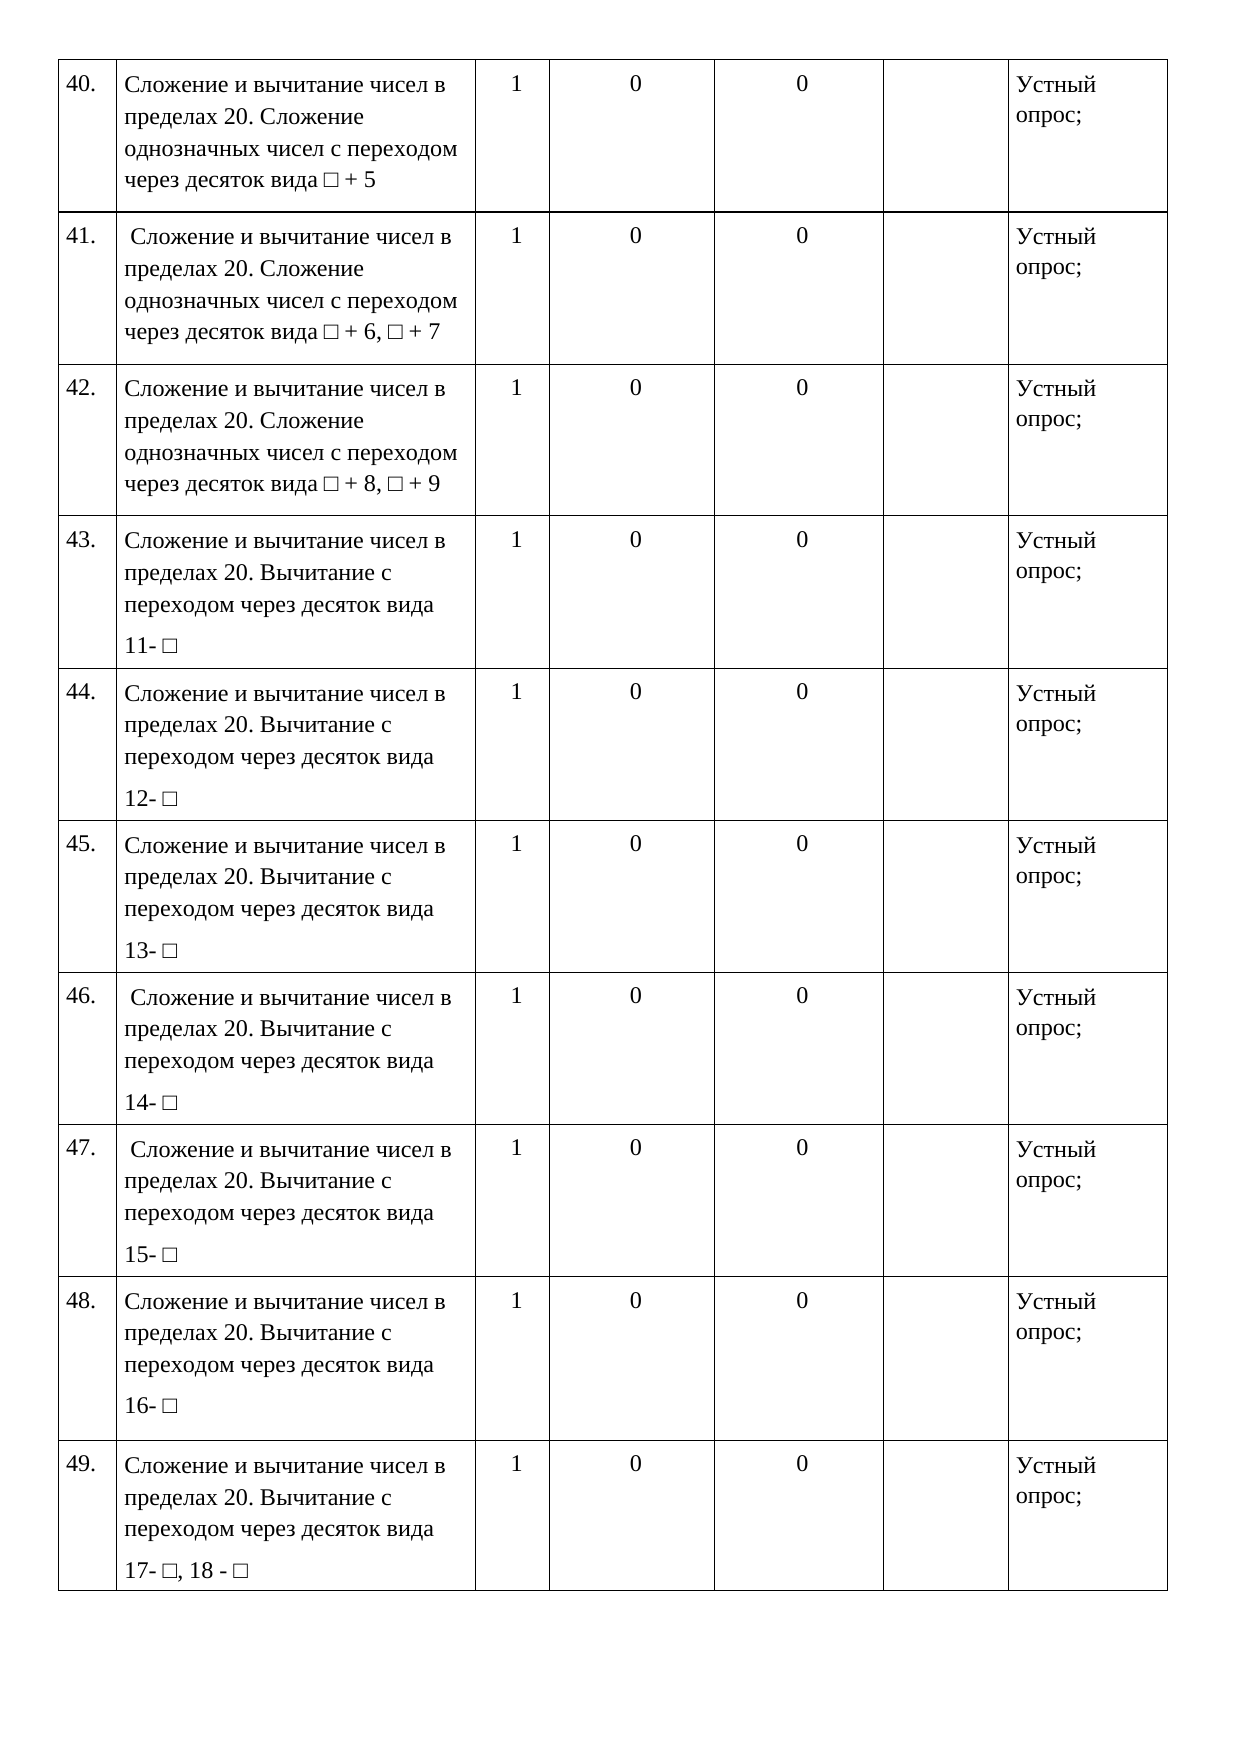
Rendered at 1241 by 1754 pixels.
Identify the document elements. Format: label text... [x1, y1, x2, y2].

table_cell Сложение и вычитание чисел в пределах 20. Сложение однозначных чисел с переходом через десяток вида □ + 6, □ + 7 [117, 213, 475, 363]
table_cell 0 [715, 1441, 883, 1590]
table_cell Сложение и вычитание чисел в пределах 20. Вычитание с переходом через десяток вида 17- □, 18 - □ [117, 1441, 475, 1590]
table_header 40. [59, 60, 116, 211]
table_header Устный опрос; [1009, 60, 1167, 211]
table_cell [884, 669, 1008, 819]
table_cell Устный опрос; [1009, 365, 1167, 515]
table_cell 44. [59, 669, 116, 819]
table_cell 45. [59, 821, 116, 972]
table_header 1 [476, 60, 549, 211]
table_cell 0 [715, 1125, 883, 1276]
table_cell 0 [715, 669, 883, 819]
table_cell Устный опрос; [1009, 669, 1167, 819]
table_cell 0 [715, 821, 883, 972]
table_cell Сложение и вычитание чисел в пределах 20. Сложение однозначных чисел с переходом через десяток вида □ + 8, □ + 9 [117, 365, 475, 515]
table_cell 0 [550, 1441, 714, 1590]
table_cell 0 [550, 213, 714, 363]
table_cell 41. [59, 213, 116, 363]
table_header 0 [715, 60, 883, 211]
table_cell Устный опрос; [1009, 1441, 1167, 1590]
table_cell 0 [715, 1277, 883, 1440]
table_cell 0 [550, 516, 714, 667]
table_cell Сложение и вычитание чисел в пределах 20. Вычитание с переходом через десяток вида 11- □ [117, 516, 475, 667]
table_cell 0 [715, 973, 883, 1124]
table_cell Сложение и вычитание чисел в пределах 20. Вычитание с переходом через десяток вида 13- □ [117, 821, 475, 972]
table_cell 1 [476, 1125, 549, 1276]
table_cell [884, 1277, 1008, 1440]
table_cell Сложение и вычитание чисел в пределах 20. Вычитание с переходом через десяток вида 12- □ [117, 669, 475, 819]
table_cell [884, 1125, 1008, 1276]
table_cell [884, 516, 1008, 667]
table_cell [884, 973, 1008, 1124]
table_cell 1 [476, 516, 549, 667]
table_cell 0 [550, 1277, 714, 1440]
table_cell 0 [550, 1125, 714, 1276]
table_cell Устный опрос; [1009, 821, 1167, 972]
table_cell 0 [550, 821, 714, 972]
table_cell 1 [476, 213, 549, 363]
table_cell 0 [715, 213, 883, 363]
table_header 0 [550, 60, 714, 211]
table_header Сложение и вычитание чисел в пределах 20. Сложение однозначных чисел с переходом через десяток вида □ + 5 [117, 60, 475, 211]
table_cell Устный опрос; [1009, 973, 1167, 1124]
table_cell 0 [715, 365, 883, 515]
table_cell Устный опрос; [1009, 516, 1167, 667]
table_cell 1 [476, 1441, 549, 1590]
table_cell 47. [59, 1125, 116, 1276]
table_cell Сложение и вычитание чисел в пределах 20. Вычитание с переходом через десяток вида 14- □ [117, 973, 475, 1124]
table_cell 1 [476, 821, 549, 972]
table_cell 43. [59, 516, 116, 667]
table_cell 46. [59, 973, 116, 1124]
table_cell Устный опрос; [1009, 1277, 1167, 1440]
table_cell 0 [715, 516, 883, 667]
table_cell Сложение и вычитание чисел в пределах 20. Вычитание с переходом через десяток вида 16- □ [117, 1277, 475, 1440]
table_cell 1 [476, 1277, 549, 1440]
table_cell [884, 821, 1008, 972]
table_cell 42. [59, 365, 116, 515]
table_cell Сложение и вычитание чисел в пределах 20. Вычитание с переходом через десяток вида 15- □ [117, 1125, 475, 1276]
table_cell [884, 213, 1008, 363]
table_cell [884, 365, 1008, 515]
table_cell 0 [550, 365, 714, 515]
table_cell [884, 1441, 1008, 1590]
table_cell 1 [476, 365, 549, 515]
table_cell 49. [59, 1441, 116, 1590]
table_cell 1 [476, 973, 549, 1124]
table_header [884, 60, 1008, 211]
table_cell 1 [476, 669, 549, 819]
table_cell Устный опрос; [1009, 213, 1167, 363]
table_cell Устный опрос; [1009, 1125, 1167, 1276]
table_cell 0 [550, 669, 714, 819]
table_cell 48. [59, 1277, 116, 1440]
table_cell 0 [550, 973, 714, 1124]
